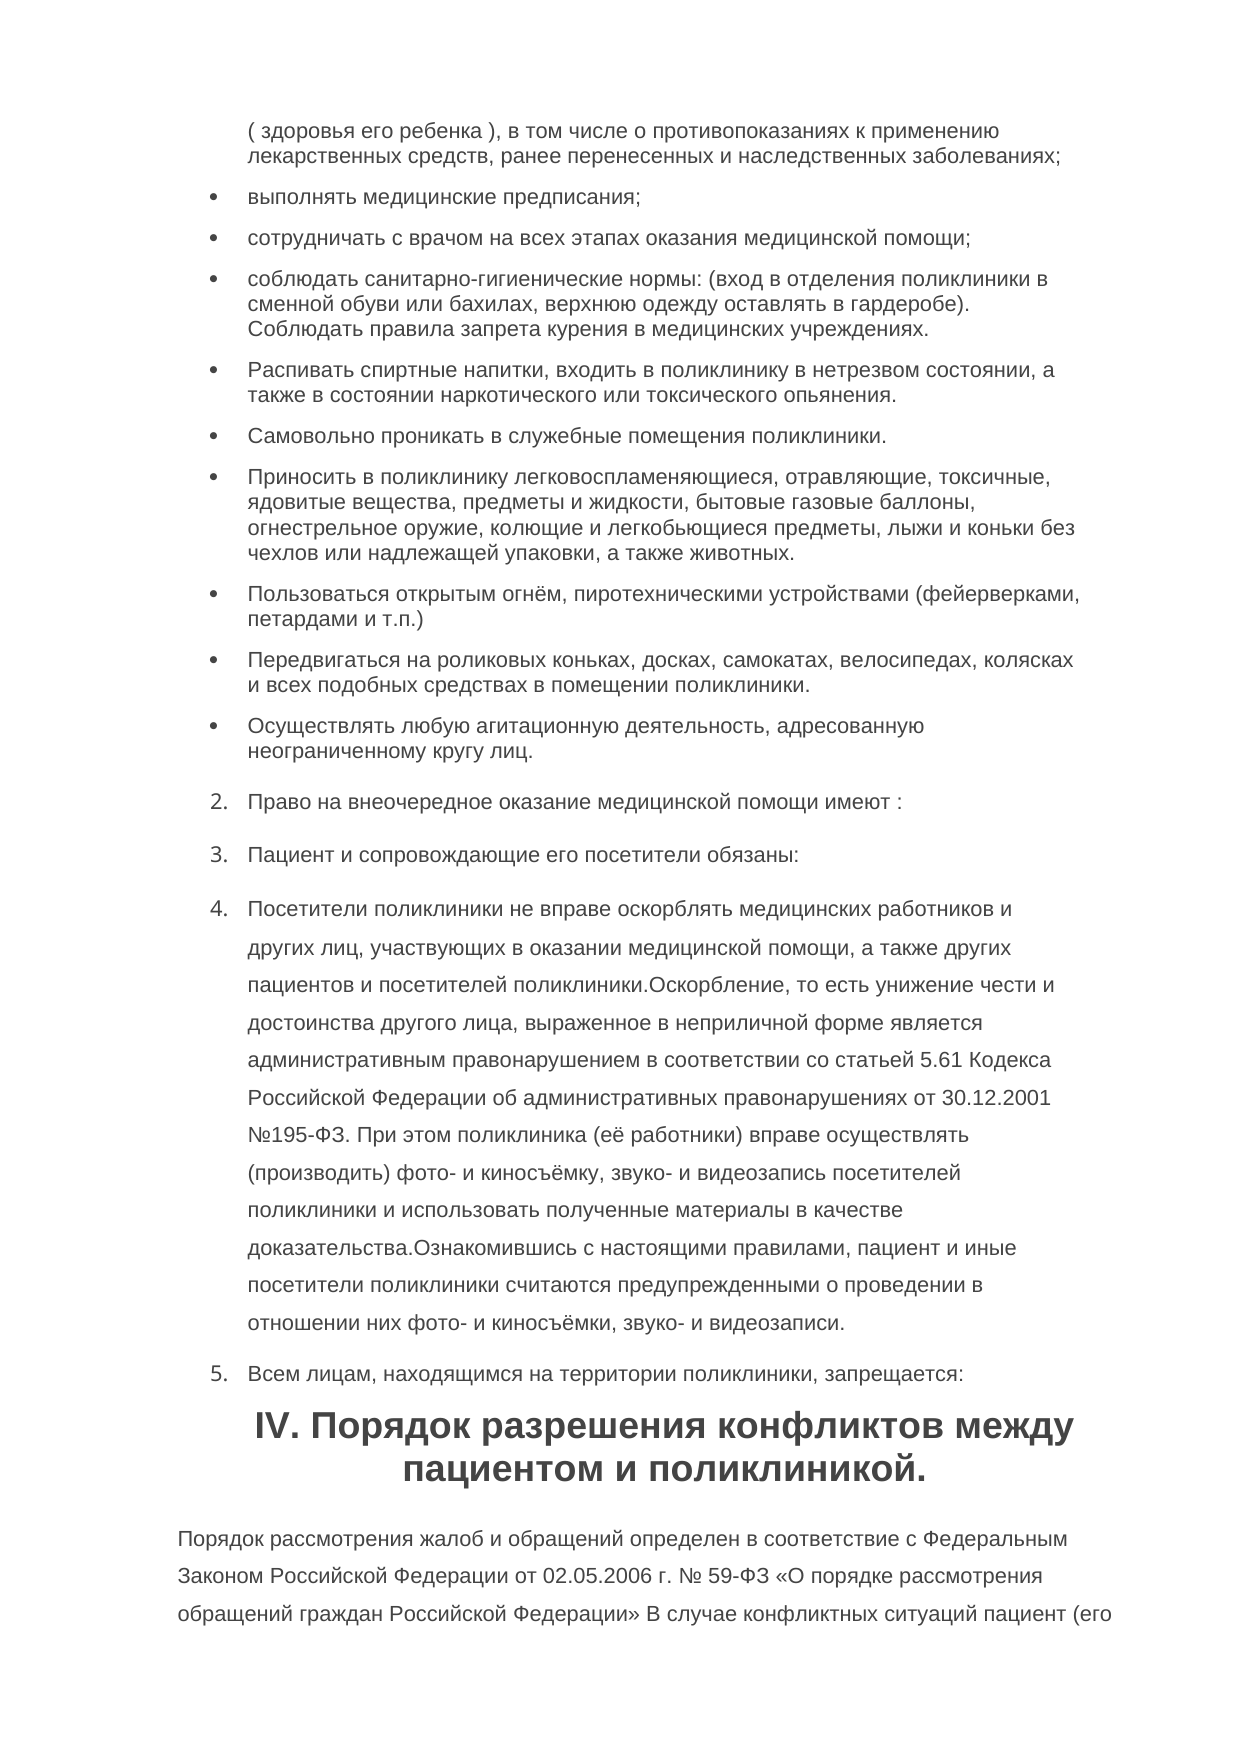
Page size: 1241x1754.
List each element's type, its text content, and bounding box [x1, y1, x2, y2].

list соблюдать санитарно-гигиенические нормы: (вход в отделения поликлиники в сменной обуви или бахилах, верхнюю одежду оставлять в гардеробе). Соблюдать правила запрета курения в медицинских учреждениях. [210, 266, 1081, 341]
text IV. Порядок разрешения конфликтов между пациентом и поликлиникой. [177, 1403, 1152, 1490]
list Самовольно проникать в служебные помещения поликлиники. [210, 423, 1081, 448]
list Осуществлять любую агитационную деятельность, адресованную неограниченному кругу лиц. [210, 712, 1081, 763]
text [177, 1513, 1152, 1626]
list Пользоваться открытым огнём, пиротехническими устройствами (фейерверками, петардами и т.п.) [210, 580, 1081, 631]
list Приносить в поликлинику легковоспламеняющиеся, отравляющие, токсичные, ядовитые вещества, предметы и жидкости, бытовые газовые баллоны, огнестрельное оружие, колющие и легкобьющиеся предметы, лыжи и коньки без чехлов или надлежащей упаковки, а также животных. [210, 464, 1081, 565]
list Пациент и сопровождающие его посетители обязаны: [210, 832, 1081, 869]
list Право на внеочередное оказание медицинской помощи имеют : [210, 778, 1081, 816]
list выполнять медицинские предписания; [210, 184, 1081, 209]
list Передвигаться на роликовых коньках, досках, самокатах, велосипедах, колясках и всех подобных средствах в помещении поликлиники. [210, 646, 1081, 697]
list Посетители поликлиники не вправе оскорблять медицинских работников и других лиц, участвующих в оказании медицинской помощи, а также других пациентов и посетителей поликлиники.Оскорбление, то есть унижение чести и достоинства другого лица, выраженное в неприличной форме является административным правонарушением в соответствии со статьей 5.61 Кодекса Российской Федерации об административных правонарушениях от 30.12.2001 №195-ФЗ. При этом поликлиника (её работники) вправе осуществлять (производить) фото- и киносъёмку, звуко- и видеозапись посетителей поликлиники и использовать полученные материалы в качестве доказательства.Ознакомившись с настоящими правилами, пациент и иные посетители поликлиники считаются предупрежденными о проведении в отношении них фото- и киносъёмки, звуко- и видеозаписи. [210, 885, 1081, 1335]
list Всем лицам, находящимся на территории поликлиники, запрещается: [210, 1350, 1081, 1388]
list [210, 118, 1081, 168]
list Распивать спиртные напитки, входить в поликлинику в нетрезвом состоянии, а также в состоянии наркотического или токсического опьянения. [210, 357, 1081, 407]
list сотрудничать с врачом на всех этапах оказания медицинской помощи; [210, 225, 1081, 250]
